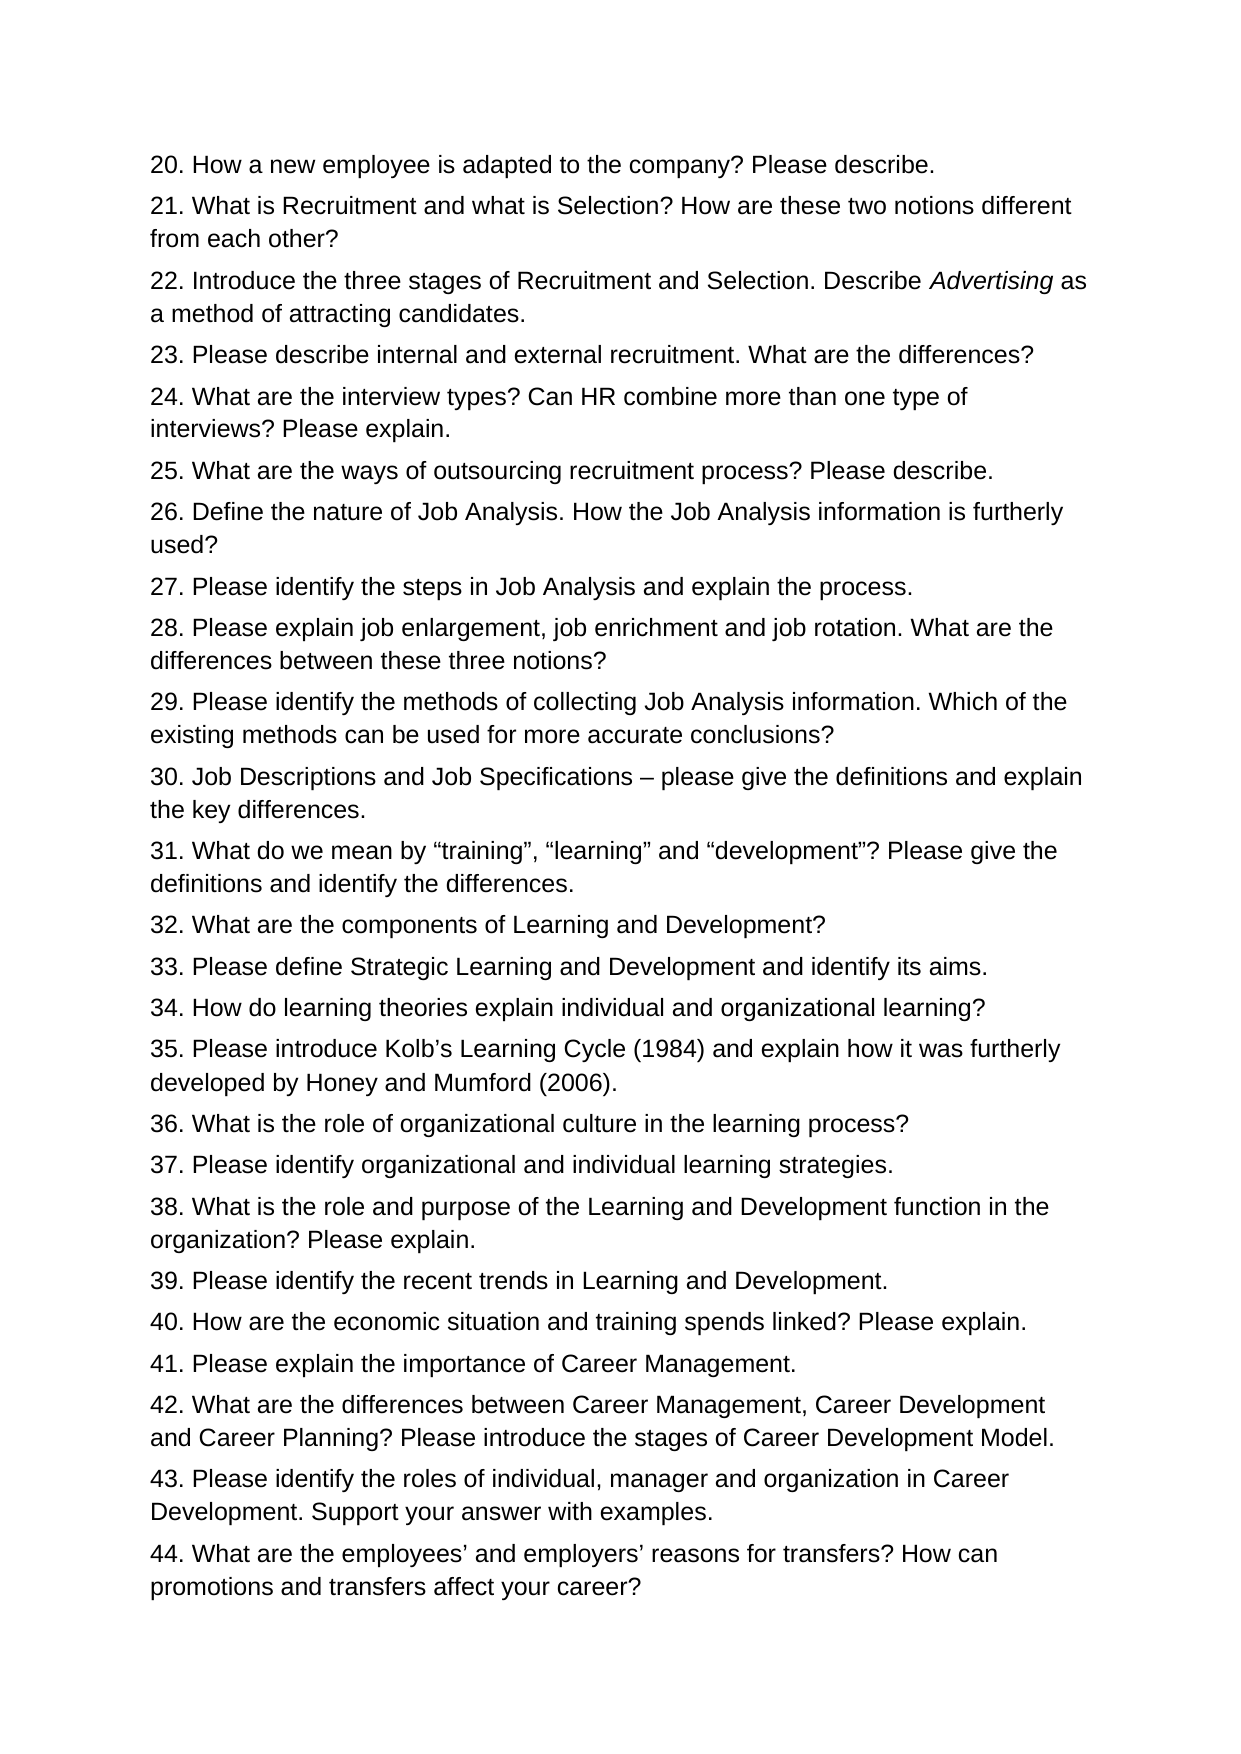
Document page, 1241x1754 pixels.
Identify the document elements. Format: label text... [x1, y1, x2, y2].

text 33. Please define Strategic Learning and Development and identify its aims. [150, 952, 1090, 981]
text 36. What is the role of organizational culture in the learning process? [150, 1109, 1090, 1138]
text 22. Introduce the three stages of Recruitment and Selection. Describe Advertising as a method of attracting candidates. [150, 266, 1090, 327]
text 26. Define the nature of Job Analysis. How the Job Analysis information is furtherly used? [150, 497, 1090, 559]
text 43. Please identify the roles of individual, manager and organization in Career Development. Support your answer with examples. [150, 1464, 1090, 1526]
text 32. What are the components of Learning and Development? [150, 910, 1090, 939]
text 38. What is the role and purpose of the Learning and Development function in the organization? Please explain. [150, 1192, 1090, 1253]
text 31. What do we mean by “training”, “learning” and “development”? Please give the definitions and identify the differences. [150, 836, 1090, 898]
text 27. Please identify the steps in Job Analysis and explain the process. [150, 572, 1090, 600]
text 40. How are the economic situation and training spends linked? Please explain. [150, 1307, 1090, 1336]
text 35. Please introduce Kolb’s Learning Cycle (1984) and explain how it was furtherly developed by Honey and Mumford (2006). [150, 1034, 1090, 1096]
text 37. Please identify organizational and individual learning strategies. [150, 1150, 1090, 1179]
text 21. What is Recruitment and what is Selection? How are these two notions different from each other? [150, 191, 1090, 253]
text 25. What are the ways of outsourcing recruitment process? Please describe. [150, 456, 1090, 484]
text 34. How do learning theories explain individual and organizational learning? [150, 993, 1090, 1022]
text 20. How a new employee is adapted to the company? Please describe. [150, 150, 1090, 179]
text 42. What are the differences between Career Management, Career Development and Career Planning? Please introduce the stages of Career Development Model. [150, 1390, 1090, 1452]
text 41. Please explain the importance of Career Management. [150, 1349, 1090, 1377]
text 39. Please identify the recent trends in Learning and Development. [150, 1266, 1090, 1295]
text 23. Please describe internal and external recruitment. What are the differences? [150, 340, 1090, 369]
text 28. Please explain job enlargement, job enrichment and job rotation. What are the differences between these three notions? [150, 613, 1090, 675]
text 24. What are the interview types? Can HR combine more than one type of interviews? Please explain. [150, 381, 1090, 443]
text 44. What are the employees’ and employers’ reasons for transfers? How can promotions and transfers affect your career? [150, 1539, 1090, 1601]
text 30. Job Descriptions and Job Specifications – please give the definitions and explain the key differences. [150, 762, 1090, 823]
text 29. Please identify the methods of collecting Job Analysis information. Which of the existing methods can be used for more accurate conclusions? [150, 687, 1090, 749]
